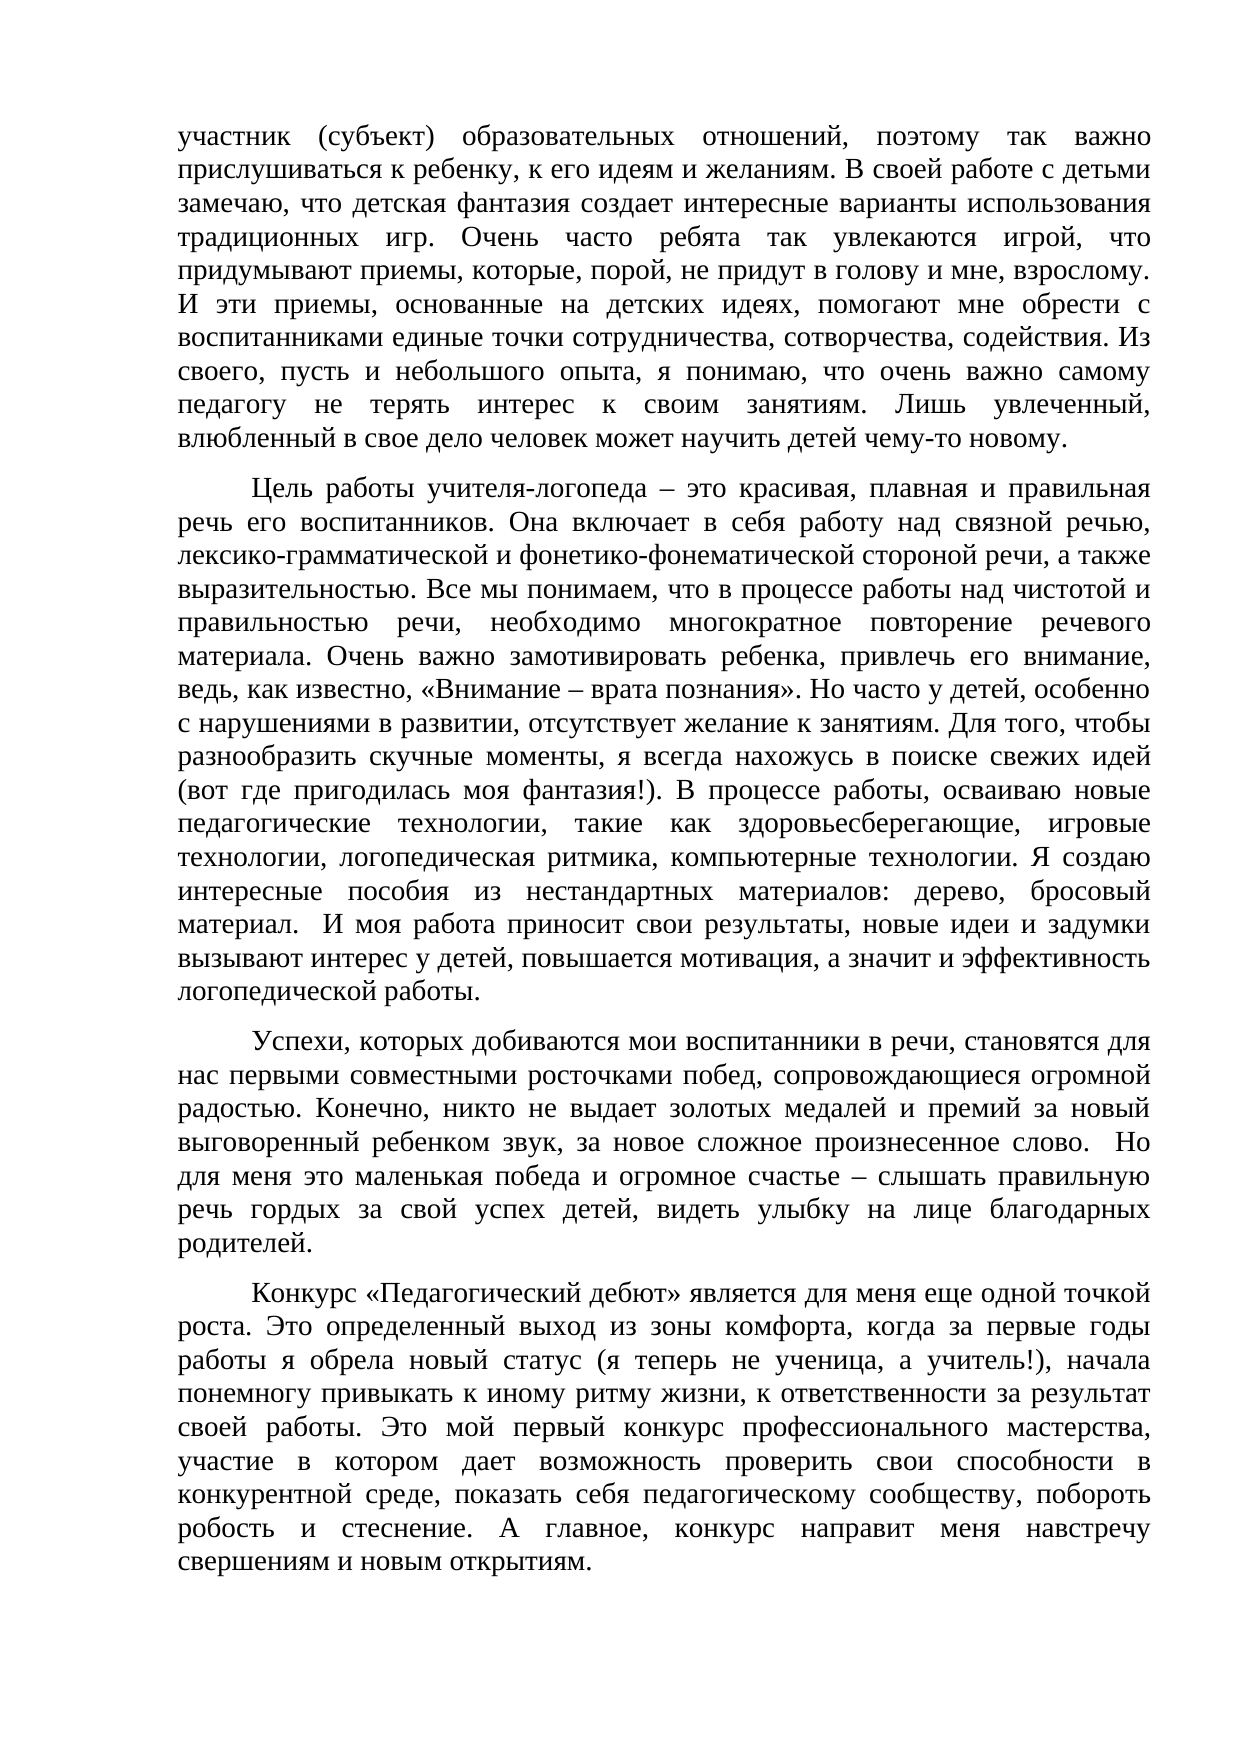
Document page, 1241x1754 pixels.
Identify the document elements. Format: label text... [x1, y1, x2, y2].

text Конкурс «Педагогический дебют» является для меня еще одной точкой роста. Это определенный выход из зоны комфорта, когда за первые годы работы я обрела новый статус (я теперь не ученица, а учитель!), начала понемногу привыкать к иному ритму жизни, к ответственности за результат своей работы. Это мой первый конкурс профессионального мастерства, участие в котором дает возможность проверить свои способности в конкурентной среде, показать себя педагогическому сообществу, побороть робость и стеснение. А главное, конкурс направит меня навстречу свершениям и новым открытиям. [177, 1275, 1152, 1577]
text Успехи, которых добиваются мои воспитанники в речи, становятся для нас первыми совместными росточками побед, сопровождающиеся огромной радостью. Конечно, никто не выдает золотых медалей и премий за новый выговоренный ребенком звук, за новое сложное произнесенное слово. Но для меня это маленькая победа и огромное счастье – слышать правильную речь гордых за свой успех детей, видеть улыбку на лице благодарных родителей. [177, 1023, 1152, 1258]
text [177, 118, 1152, 453]
text Цель работы учителя-логопеда – это красивая, плавная и правильная речь его воспитанников. Она включает в себя работу над связной речью, лексико-грамматической и фонетико-фонематической стороной речи, а также выразительностью. Все мы понимаем, что в процессе работы над чистотой и правильностью речи, необходимо многократное повторение речевого материала. Очень важно замотивировать ребенка, привлечь его внимание, ведь, как известно, «Внимание – врата познания». Но часто у детей, особенно с нарушениями в развитии, отсутствует желание к занятиям. Для того, чтобы разнообразить скучные моменты, я всегда нахожусь в поиске свежих идей (вот где пригодилась моя фантазия!). В процессе работы, осваиваю новые педагогические технологии, такие как здоровьесберегающие, игровые технологии, логопедическая ритмика, компьютерные технологии. Я создаю интересные пособия из нестандартных материалов: дерево, бросовый материал. И моя работа приносит свои результаты, новые идеи и задумки вызывают интерес у детей, повышается мотивация, а значит и эффективность логопедической работы. [177, 470, 1152, 1007]
